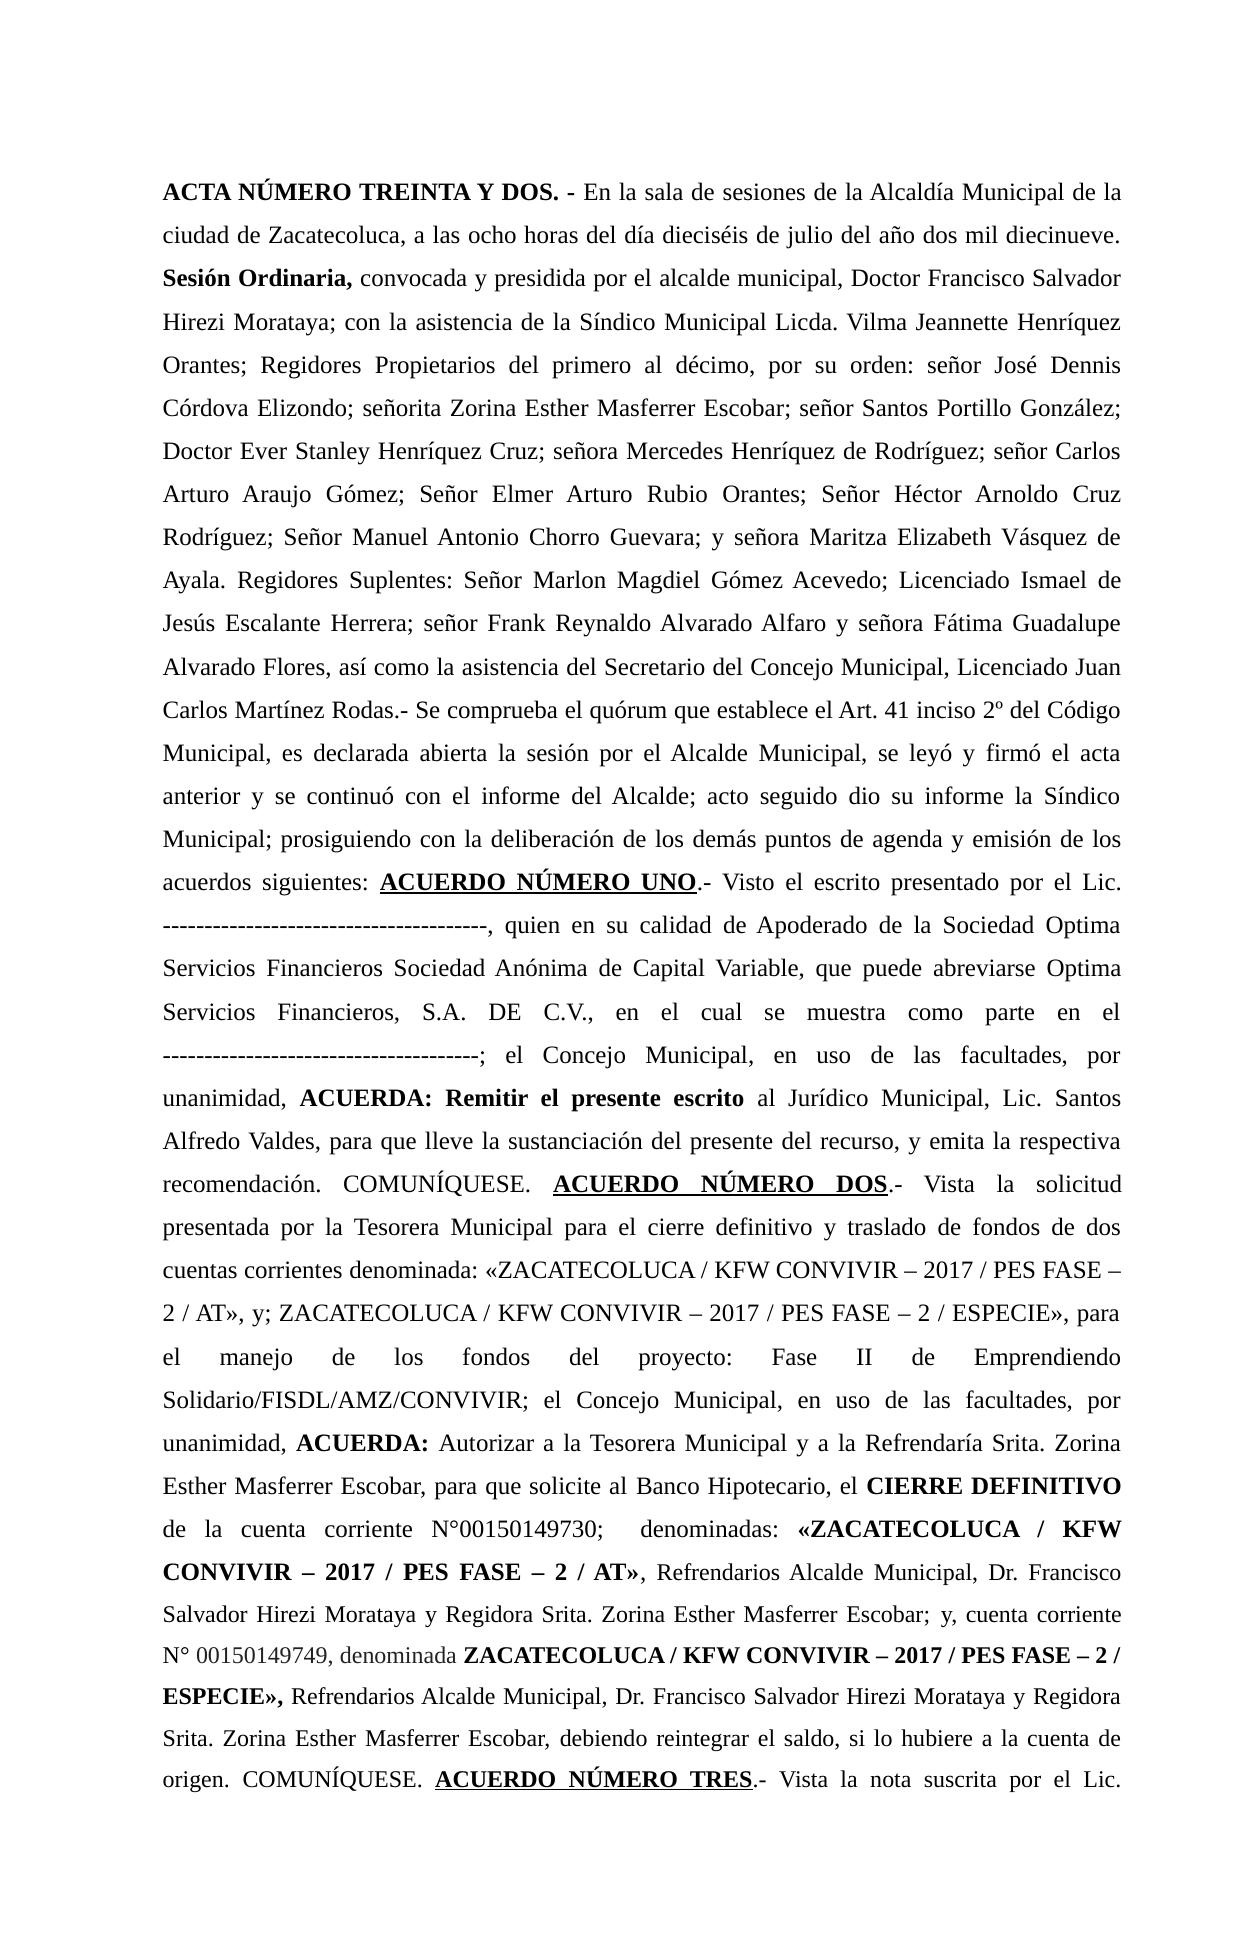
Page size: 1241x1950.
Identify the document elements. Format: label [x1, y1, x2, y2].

text [162, 177, 1122, 1793]
